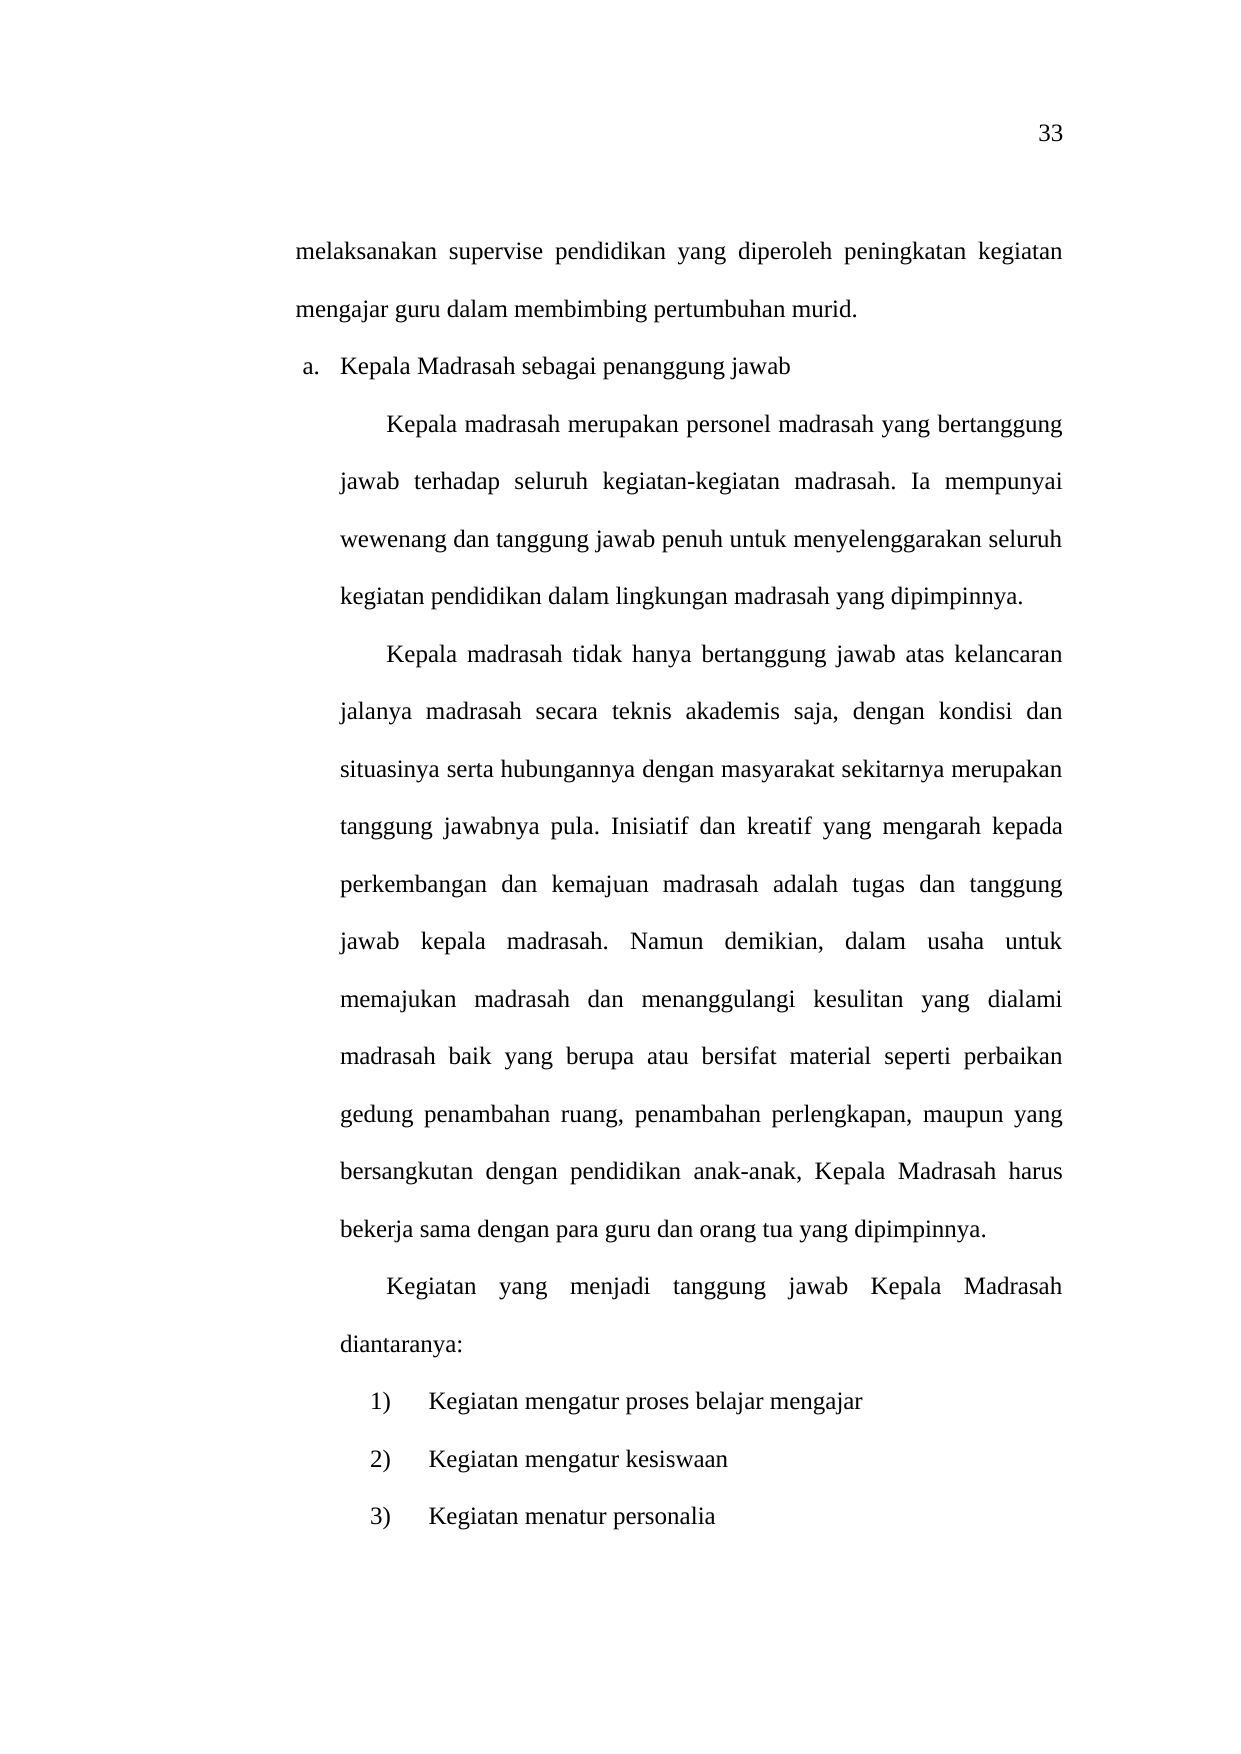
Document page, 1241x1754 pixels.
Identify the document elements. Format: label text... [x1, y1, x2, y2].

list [295, 236, 1063, 322]
list Kegiatan mengatur proses belajar mengajar [391, 1386, 1063, 1415]
list Kegiatan yang menjadi tanggung jawab Kepala Madrasah diantaranya: [340, 1271, 1063, 1357]
list Kepala madrasah merupakan personel madrasah yang bertanggung jawab terhadap seluruh kegiatan-kegiatan madrasah. Ia mempunyai wewenang dan tanggung jawab penuh untuk menyelenggarakan seluruh kegiatan pendidikan dalam lingkungan madrasah yang dipimpinnya. [340, 409, 1063, 610]
list Kegiatan mengatur kesiswaan [391, 1444, 1063, 1472]
list Kepala madrasah tidak hanya bertanggung jawab atas kelancaran jalanya madrasah secara teknis akademis saja, dengan kondisi dan situasinya serta hubungannya dengan masyarakat sekitarnya merupakan tanggung jawabnya pula. Inisiatif dan kreatif yang mengarah kepada perkembangan dan kemajuan madrasah adalah tugas dan tanggung jawab kepala madrasah. Namun demikian, dalam usaha untuk memajukan madrasah dan menanggulangi kesulitan yang dialami madrasah baik yang berupa atau bersifat material seperti perbaikan gedung penambahan ruang, penambahan perlengkapan, maupun yang bersangkutan dengan pendidikan anak-anak, Kepala Madrasah harus bekerja sama dengan para guru dan orang tua yang dipimpinnya. [340, 639, 1063, 1242]
list Kepala Madrasah sebagai penanggung jawab [302, 351, 1063, 380]
list Kegiatan menatur personalia [391, 1501, 1063, 1530]
